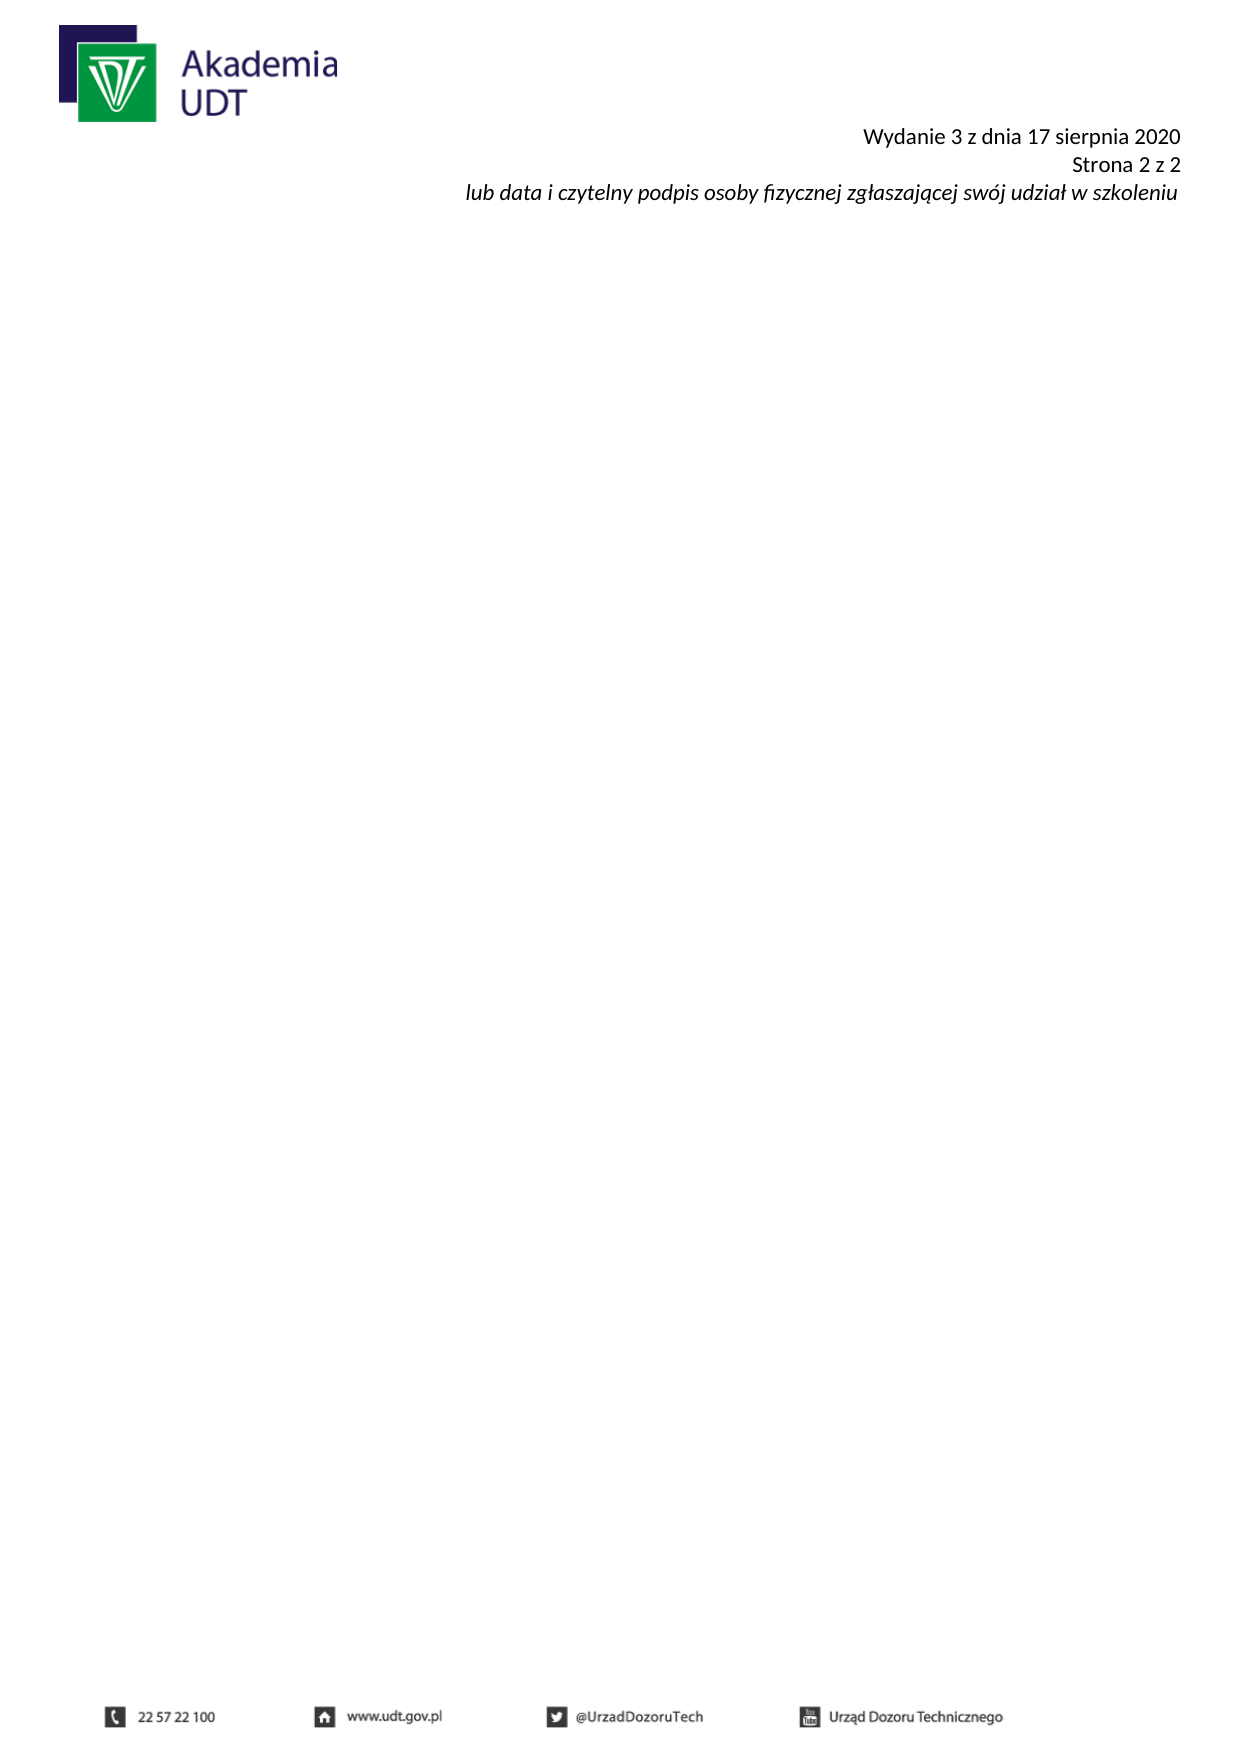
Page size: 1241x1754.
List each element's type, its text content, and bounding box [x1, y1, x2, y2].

picture [95, 1693, 1182, 1742]
picture [59, 25, 338, 122]
text lub data i czytelny podpis osoby fizycznej zgłaszającej swój udział w szkoleniu [59, 178, 1181, 206]
